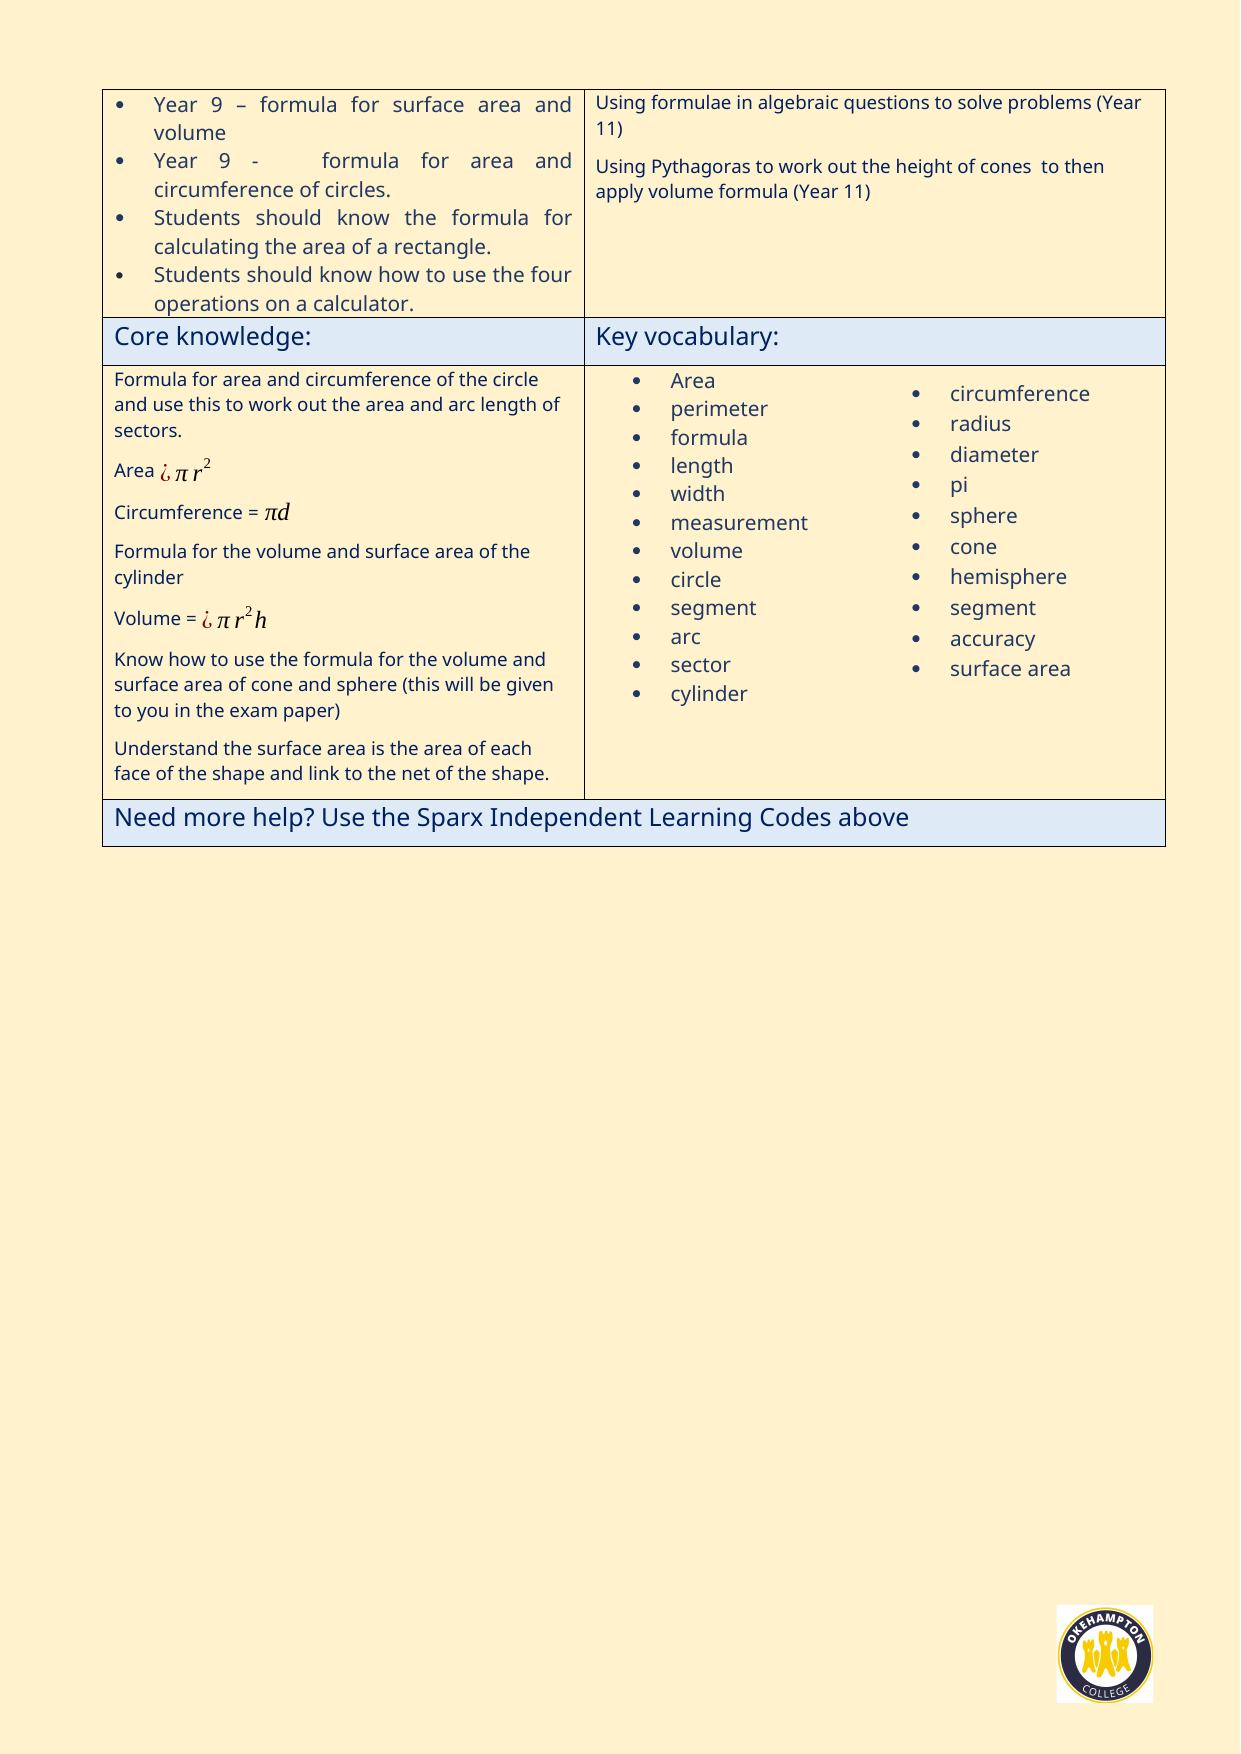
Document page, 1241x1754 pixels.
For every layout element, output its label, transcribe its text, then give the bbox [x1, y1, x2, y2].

table_cell Core knowledge: [103, 318, 584, 365]
table_cell Key vocabulary: [585, 318, 1165, 365]
table_cell Area perimeter formula length width measurement volume circle segment arc sector cylinder [585, 366, 1165, 798]
table_cell Need more help? Use the Sparx Independent Learning Codes above [103, 800, 1165, 846]
picture [1056, 1605, 1154, 1703]
table_cell Year 9 – formula for surface area and volume Year 9 - formula for area and circumference of circles. Students should know the formula for calculating the area of a rectangle. Students should know how to use the four operations on a calculator. [103, 90, 584, 317]
table_cell Formula for area and circumference of the circle and use this to work out the area and arc length of sectors. Area Circumference = Formula for the volume and surface area of the cylinder Volume = Know how to use the formula for the volume and surface area of cone and sphere (this will be given to you in the exam paper) Understand the surface area is the area of each face of the shape and link to the net of the shape. [103, 366, 584, 798]
table_cell Using formulae in algebraic questions to solve problems (Year 11) Using Pythagoras to work out the height of cones to then apply volume formula (Year 11) [585, 90, 1165, 317]
